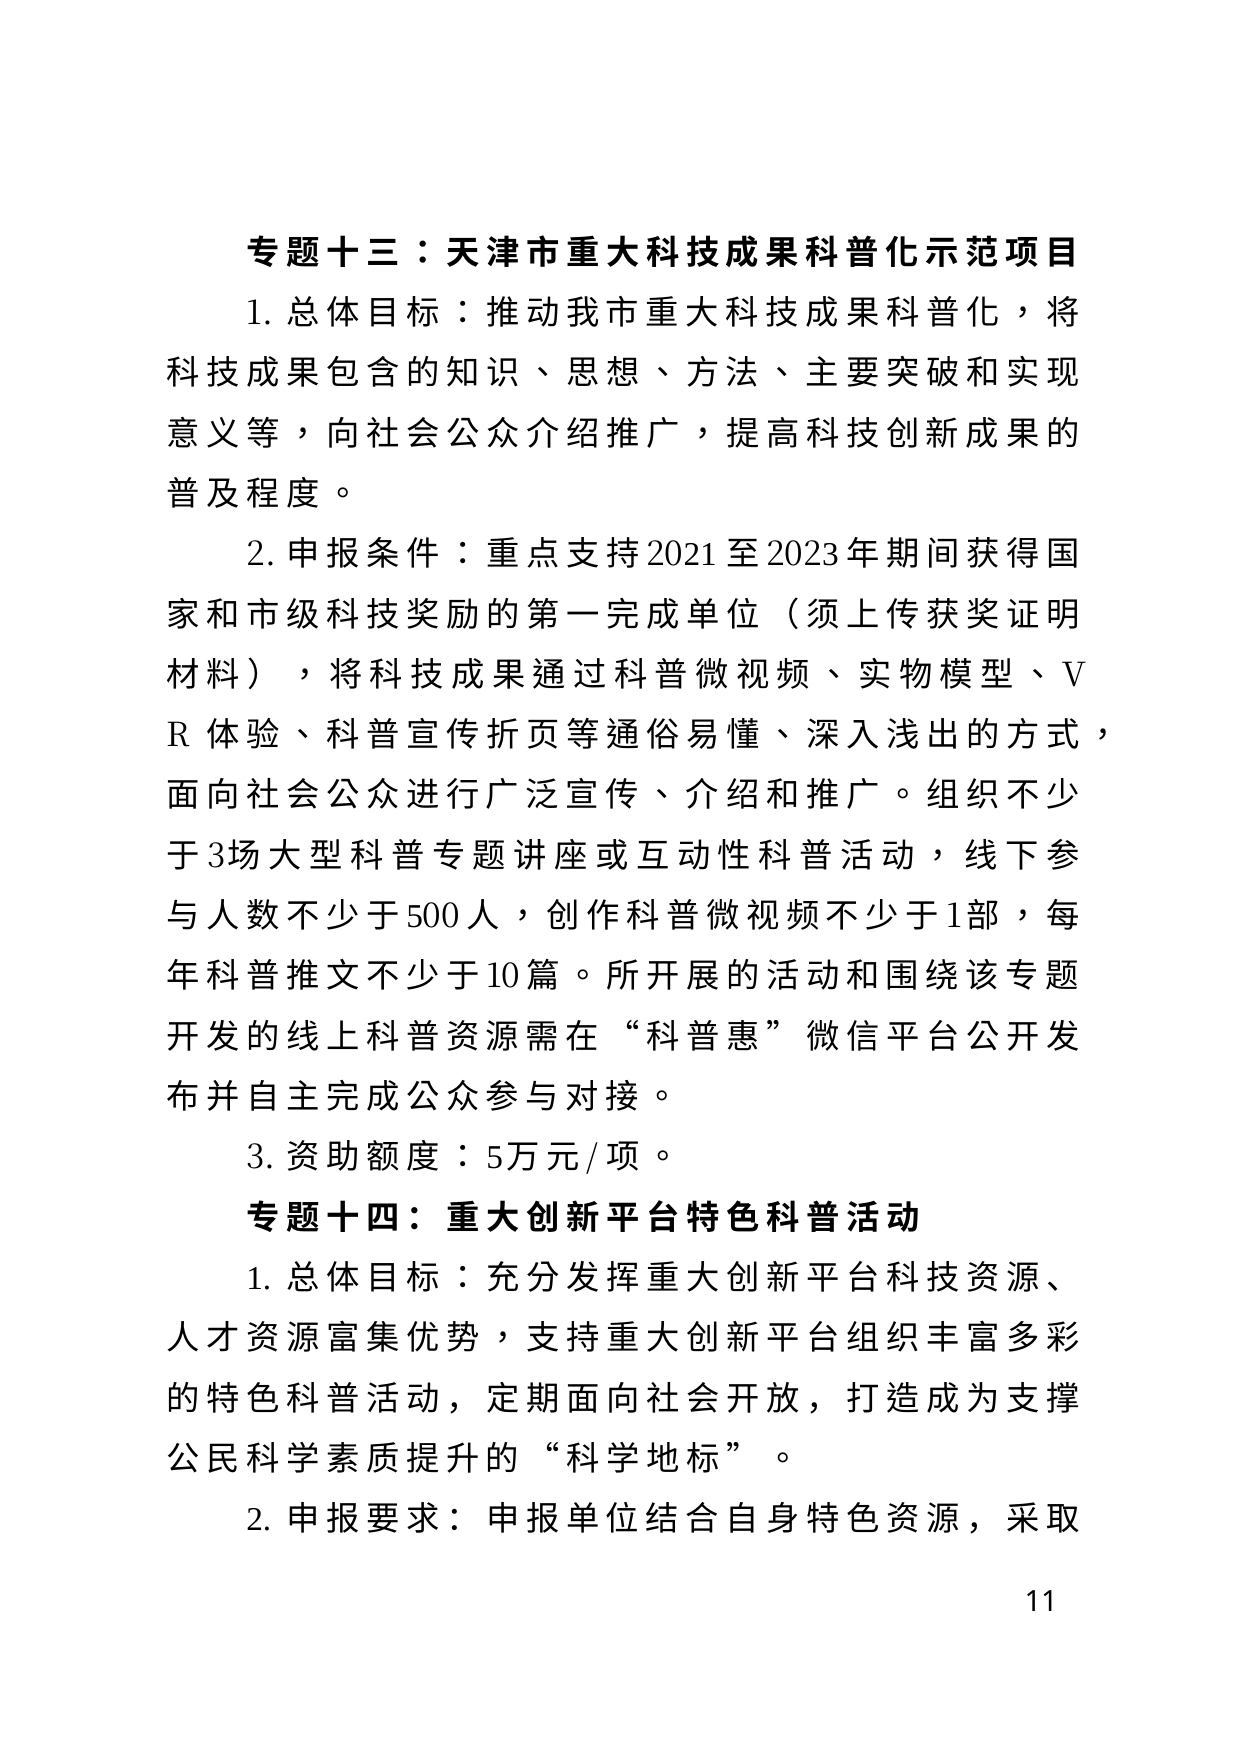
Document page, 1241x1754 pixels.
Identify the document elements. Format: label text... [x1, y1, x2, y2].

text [166, 1486, 1086, 1546]
text 1.总体目标：充分发挥重大创新平台科技资源、人才资源富集优势，支持重大创新平台组织丰富多彩的特色科普活动，定期面向社会开放，打造成为支撑公民科学素质提升的“科学地标”。 [166, 1245, 1086, 1486]
text 3.资助额度：5万元/项。 [166, 1124, 1086, 1184]
text 1.总体目标：推动我市重大科技成果科普化，将科技成果包含的知识、思想、方法、主要突破和实现意义等，向社会公众介绍推广，提高科技创新成果的普及程度。 [166, 280, 1086, 521]
text 专题十三：天津市重大科技成果科普化示范项目 [166, 219, 1086, 280]
text 2.申报条件：重点支持2021至2023年期间获得国家和市级科技奖励的第一完成单位（须上传获奖证明材料），将科技成果通过科普微视频、实物模型、VR体验、科普宣传折页等通俗易懂、深入浅出的方式，面向社会公众进行广泛宣传、介绍和推广。组织不少于3场大型科普专题讲座或互动性科普活动，线下参与人数不少于500人，创作科普微视频不少于1部，每年科普推文不少于10篇。所开展的活动和围绕该专题开发的线上科普资源需在“科普惠”微信平台公开发布并自主完成公众参与对接。 [166, 521, 1086, 1124]
text 专题十四：重大创新平台特色科普活动 [166, 1184, 1086, 1245]
